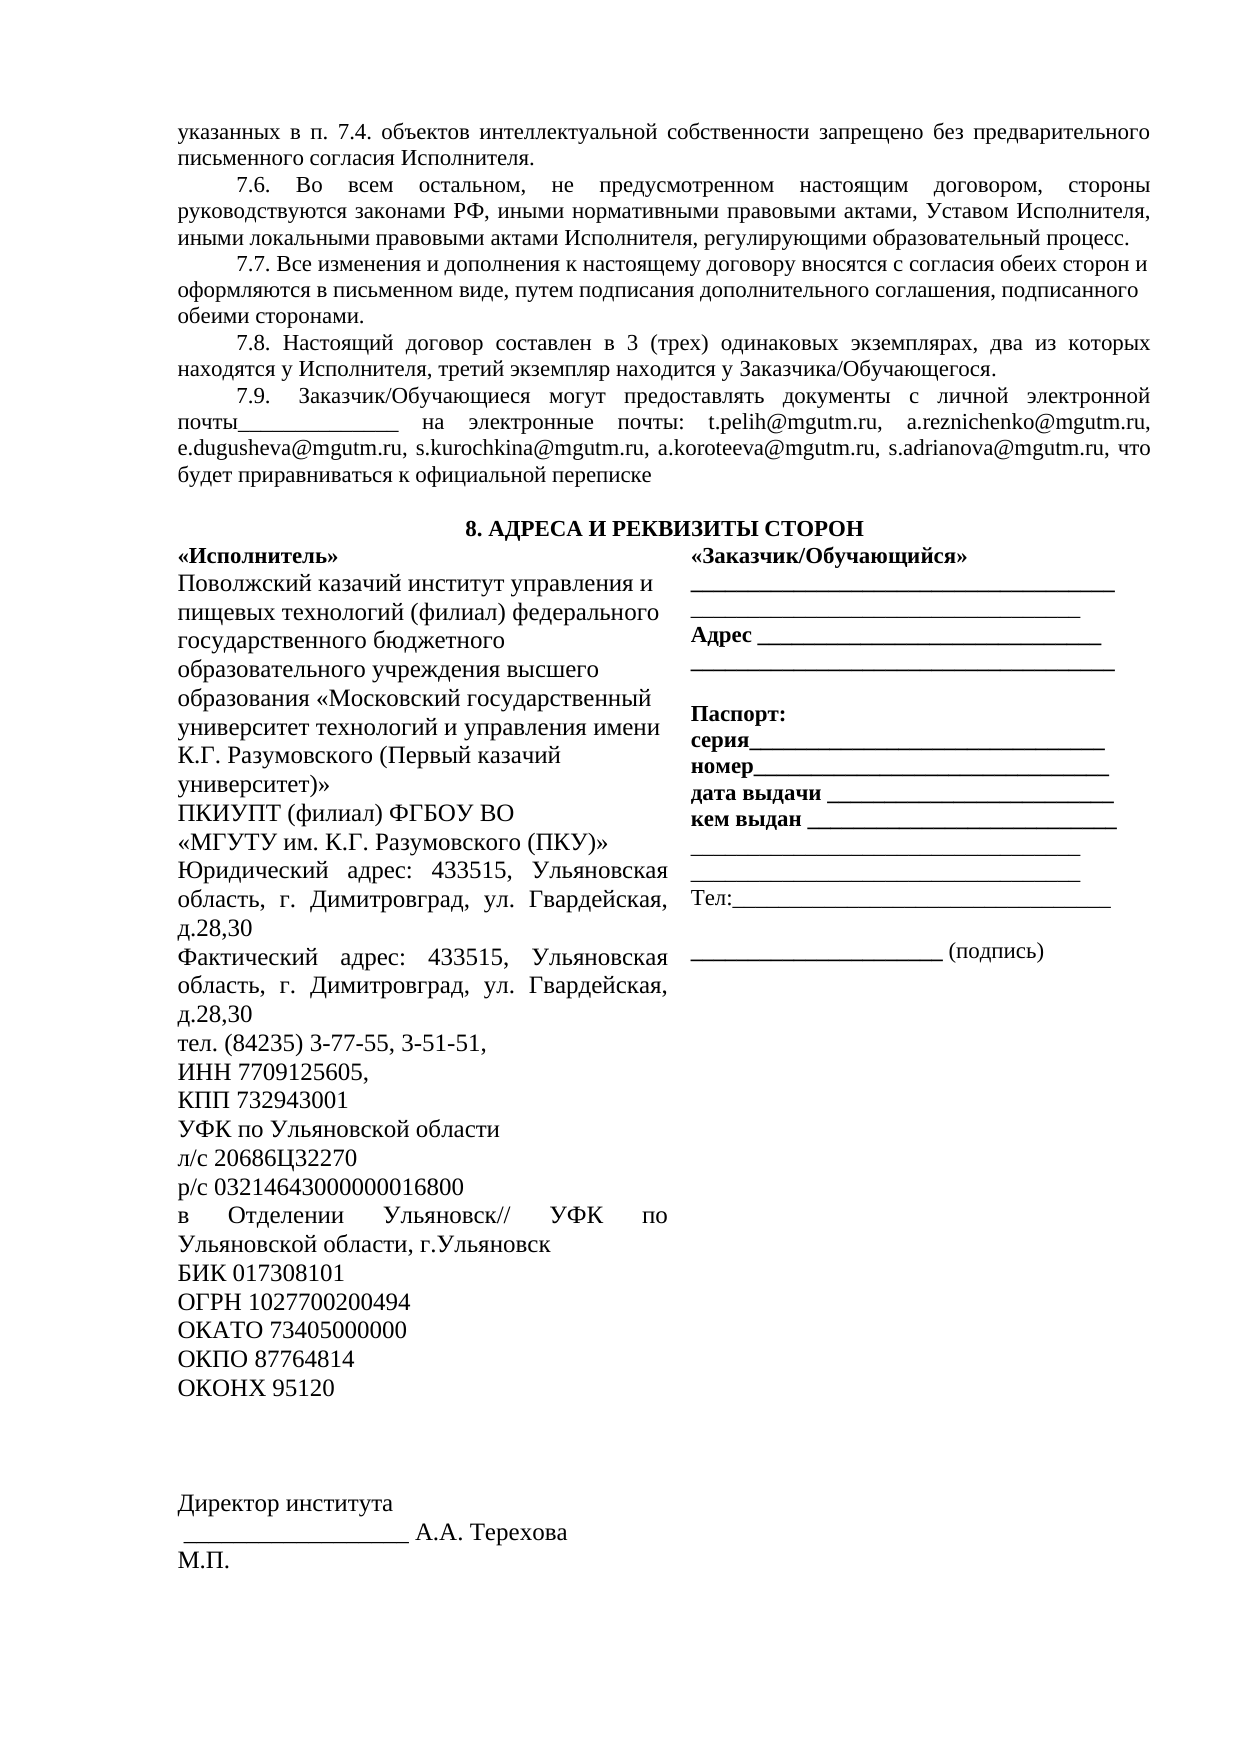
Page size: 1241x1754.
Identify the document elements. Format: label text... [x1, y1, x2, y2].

text 7.8. Настоящий договор составлен в 3 (трех) одинаковых экземплярах, два из которых находятся у Исполнителя, третий экземпляр находится у Заказчика/Обучающегося. [177, 329, 1152, 382]
text 7.7. Все изменения и дополнения к настоящему договору вносятся с согласия обеих сторон и оформляются в письменном виде, путем подписания дополнительного соглашения, подписанного обеими сторонами. [177, 250, 1152, 329]
table_header «Исполнитель» Поволжский казачий институт управления и пищевых технологий (филиал) федерального государственного бюджетного образовательного учреждения высшего образования «Московский государственный университет технологий и управления имени К.Г. Разумовского (Первый казачий университет)» ПКИУПТ (филиал) ФГБОУ ВО «МГУТУ им. К.Г. Разумовского (ПКУ)» Юридический адрес: 433515, Ульяновская область, г. Димитровград, ул. Гвардейская, д.28,30 Фактический адрес: 433515, Ульяновская область, г. Димитровград, ул. Гвардейская, д.28,30 тел. (84235) 3-77-55, 3-51-51, ИНН 7709125605, КПП 732943001 УФК по Ульяновской области л/с 20686Ц32270 р/с 03214643000000016800 в Отделении Ульяновск// УФК по Ульяновской области, г.Ульяновск БИК 017308101 ОГРН 1027700200494 ОКАТО 73405000000 ОКПО 87764814 ОКОНХ 95120 Директор института __________________ А.А. Терехова М.П. [166, 542, 679, 1601]
text 7.6. Во всем остальном, не предусмотренном настоящим договором, стороны руководствуются законами РФ, иными нормативными правовыми актами, Уставом Исполнителя, иными локальными правовыми актами Исполнителя, регулирующими образовательный процесс. [177, 171, 1152, 250]
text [177, 118, 1152, 171]
text 8. АДРЕСА И РЕКВИЗИТЫ СТОРОН [177, 515, 1152, 542]
text 7.9. Заказчик/Обучающиеся могут предоставлять документы с личной электронной почты______________ на электронные почты: t.pelih@mgutm.ru, a.reznichenko@mgutm.ru, e.dugusheva@mgutm.ru, s.kurochkina@mgutm.ru, a.koroteeva@mgutm.ru, s.adrianova@mgutm.ru, что будет приравниваться к официальной переписке [177, 382, 1152, 487]
table_header «Заказчик/Обучающийся» _____________________________________ __________________________________ Адрес ______________________________ _____________________________________ Паспорт: серия_______________________________ номер_______________________________ дата выдачи _________________________ кем выдан ___________________________ __________________________________ __________________________________ Тел:_________________________________ ______________________ (подпись) [679, 542, 1163, 1601]
